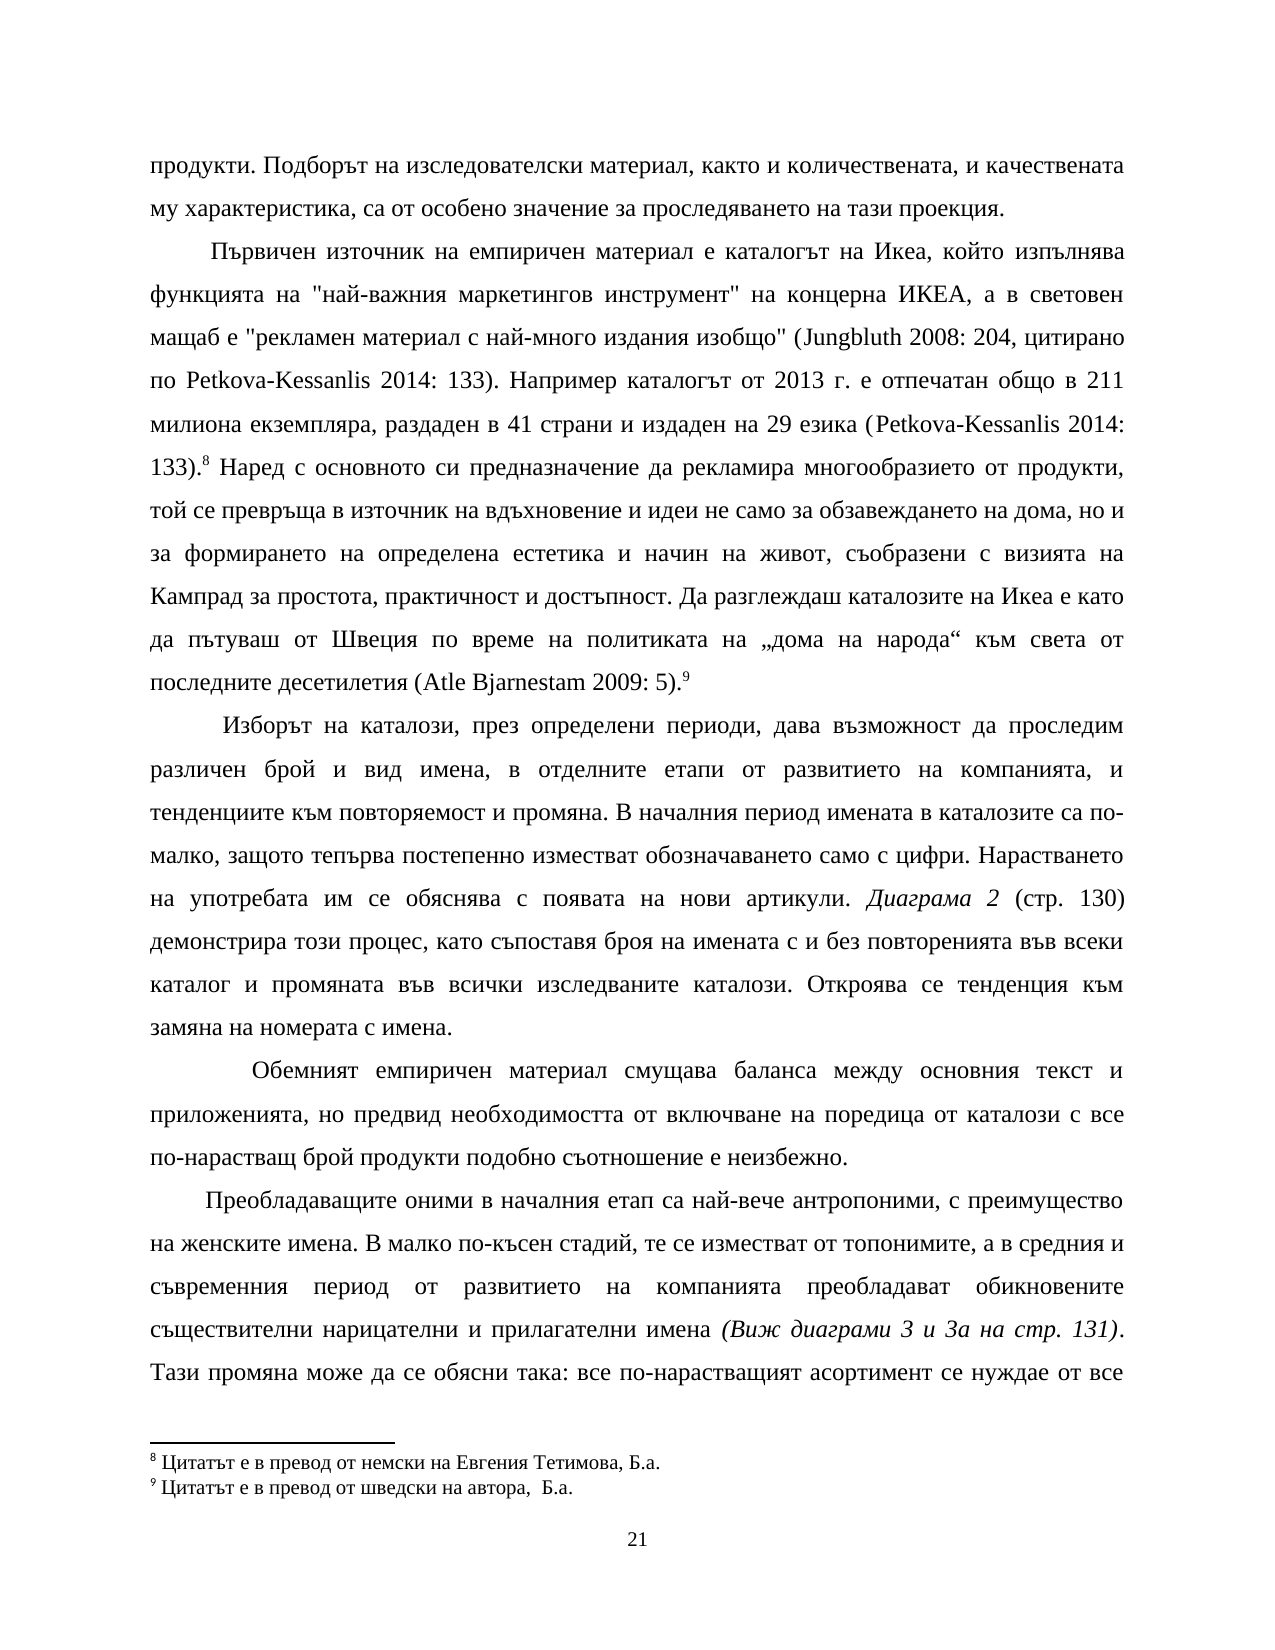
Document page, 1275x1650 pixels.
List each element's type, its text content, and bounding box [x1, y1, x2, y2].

text Първичен източник на емпиричен материал е каталогът на Икеа, който изпълнява функцията на "най-важния маркетингов инструмент" на концерна ИКЕА, а в световен мащаб е "рекламен материал с най-много издания изобщо" (Jungbluth 2008: 204, цитирано по Petkova-Kessanlis 2014: 133). Например каталогът от 2013 г. е отпечатан общо в 211 милиона екземпляра, раздаден в 41 страни и издаден на 29 езика (Petkova-Kessanlis 2014: 133). Наред с основното си предназначение да рекламира многообразието от продукти, той се превръща в източник на вдъхновение и идеи не само за обзавеждането на дома, но и за формирането на определена естетика и начин на живот, съобразени с визията на Кампрад за простота, практичност и достъпност. Да разглеждаш каталозите на Икеа е като да пътуваш от Швеция по време на политиката на „дома на народа“ към света от последните десетилетия (Atle Bjarnestam 2009: 5). [150, 236, 1125, 696]
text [150, 150, 1125, 222]
text Изборът на каталози, през определени периоди, дава възможност да проследим различен брой и вид имена, в отделните етапи от развитието на компанията, и тенденциите към повторяемост и промяна. В началния период имената в каталозите са по-малко, защото тепърва постепенно изместват обозначаването само с цифри. Нарастването на употребата им се обяснява с появата на нови артикули. Диаграма 2 (стр. 130) демонстрира този процес, като съпоставя броя на имената с и без повторенията във всеки каталог и промяната във всички изследваните каталози. Откроява се тенденция към замяна на номерата с имена. [150, 711, 1125, 1041]
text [150, 1185, 1125, 1386]
text Обемният емпиричен материал смущава баланса между основния текст и приложенията, но предвид необходимостта от включване на поредица от каталози с все по-нарастващ брой продукти подобно съотношение е неизбежно. [150, 1056, 1125, 1171]
